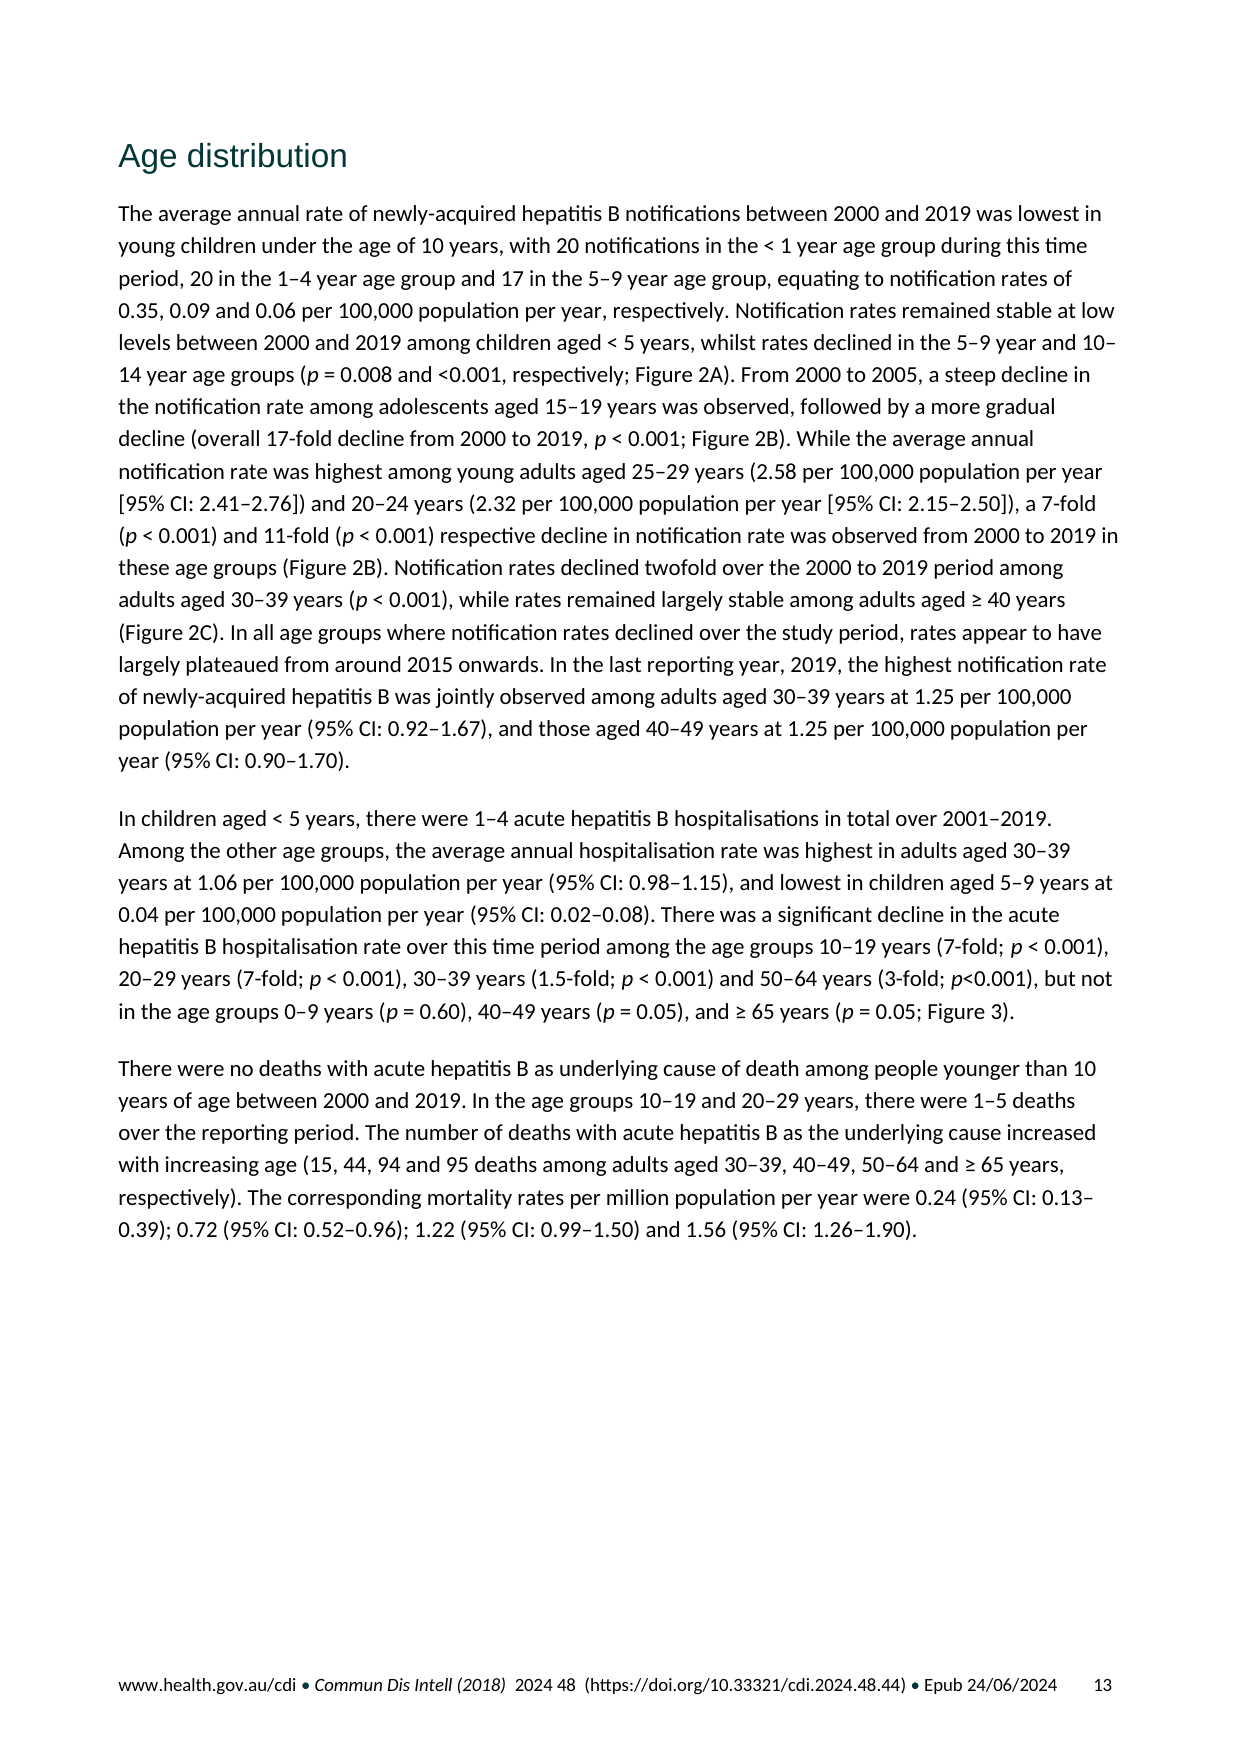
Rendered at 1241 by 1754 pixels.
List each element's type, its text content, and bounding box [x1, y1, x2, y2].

text In children aged < 5 years, there were 1–4 acute hepatitis B hospitalisations in total over 2001–2019. Among the other age groups, the average annual hospitalisation rate was highest in adults aged 30–39 years at 1.06 per 100,000 population per year (95% CI: 0.98–1.15), and lowest in children aged 5–9 years at 0.04 per 100,000 population per year (95% CI: 0.02–0.08). There was a significant decline in the acute hepatitis B hospitalisation rate over this time period among the age groups 10–19 years (7-fold; p < 0.001), 20–29 years (7-fold; p < 0.001), 30–39 years (1.5-fold; p < 0.001) and 50–64 years (3-fold; p<0.001), but not in the age groups 0–9 years (p = 0.60), 40–49 years (p = 0.05), and ≥ 65 years (p = 0.05; Figure 3). [118, 804, 1122, 1025]
subtitle Age distribution [118, 136, 1122, 174]
text The average annual rate of newly-acquired hepatitis B notifications between 2000 and 2019 was lowest in young children under the age of 10 years, with 20 notifications in the < 1 year age group during this time period, 20 in the 1–4 year age group and 17 in the 5–9 year age group, equating to notification rates of 0.35, 0.09 and 0.06 per 100,000 population per year, respectively. Notification rates remained stable at low levels between 2000 and 2019 among children aged < 5 years, whilst rates declined in the 5–9 year and 10–14 year age groups (p = 0.008 and <0.001, respectively; Figure 2A). From 2000 to 2005, a steep decline in the notification rate among adolescents aged 15–19 years was observed, followed by a more gradual decline (overall 17-fold decline from 2000 to 2019, p < 0.001; Figure 2B). While the average annual notification rate was highest among young adults aged 25–29 years (2.58 per 100,000 population per year [95% CI: 2.41–2.76]) and 20–24 years (2.32 per 100,000 population per year [95% CI: 2.15–2.50]), a 7-fold (p < 0.001) and 11-fold (p < 0.001) respective decline in notification rate was observed from 2000 to 2019 in these age groups (Figure 2B). Notification rates declined twofold over the 2000 to 2019 period among adults aged 30–39 years (p < 0.001), while rates remained largely stable among adults aged ≥ 40 years (Figure 2C). In all age groups where notification rates declined over the study period, rates appear to have largely plateaued from around 2015 onwards. In the last reporting year, 2019, the highest notification rate of newly-acquired hepatitis B was jointly observed among adults aged 30–39 years at 1.25 per 100,000 population per year (95% CI: 0.92–1.67), and those aged 40–49 years at 1.25 per 100,000 population per year (95% CI: 0.90–1.70). [118, 199, 1122, 774]
text There were no deaths with acute hepatitis B as underlying cause of death among people younger than 10 years of age between 2000 and 2019. In the age groups 10–19 and 20–29 years, there were 1–5 deaths over the reporting period. The number of deaths with acute hepatitis B as the underlying cause increased with increasing age (15, 44, 94 and 95 deaths among adults aged 30–39, 40–49, 50–64 and ≥ 65 years, respectively). The corresponding mortality rates per million population per year were 0.24 (95% CI: 0.13–0.39); 0.72 (95% CI: 0.52–0.96); 1.22 (95% CI: 0.99–1.50) and 1.56 (95% CI: 1.26–1.90). [118, 1054, 1122, 1243]
